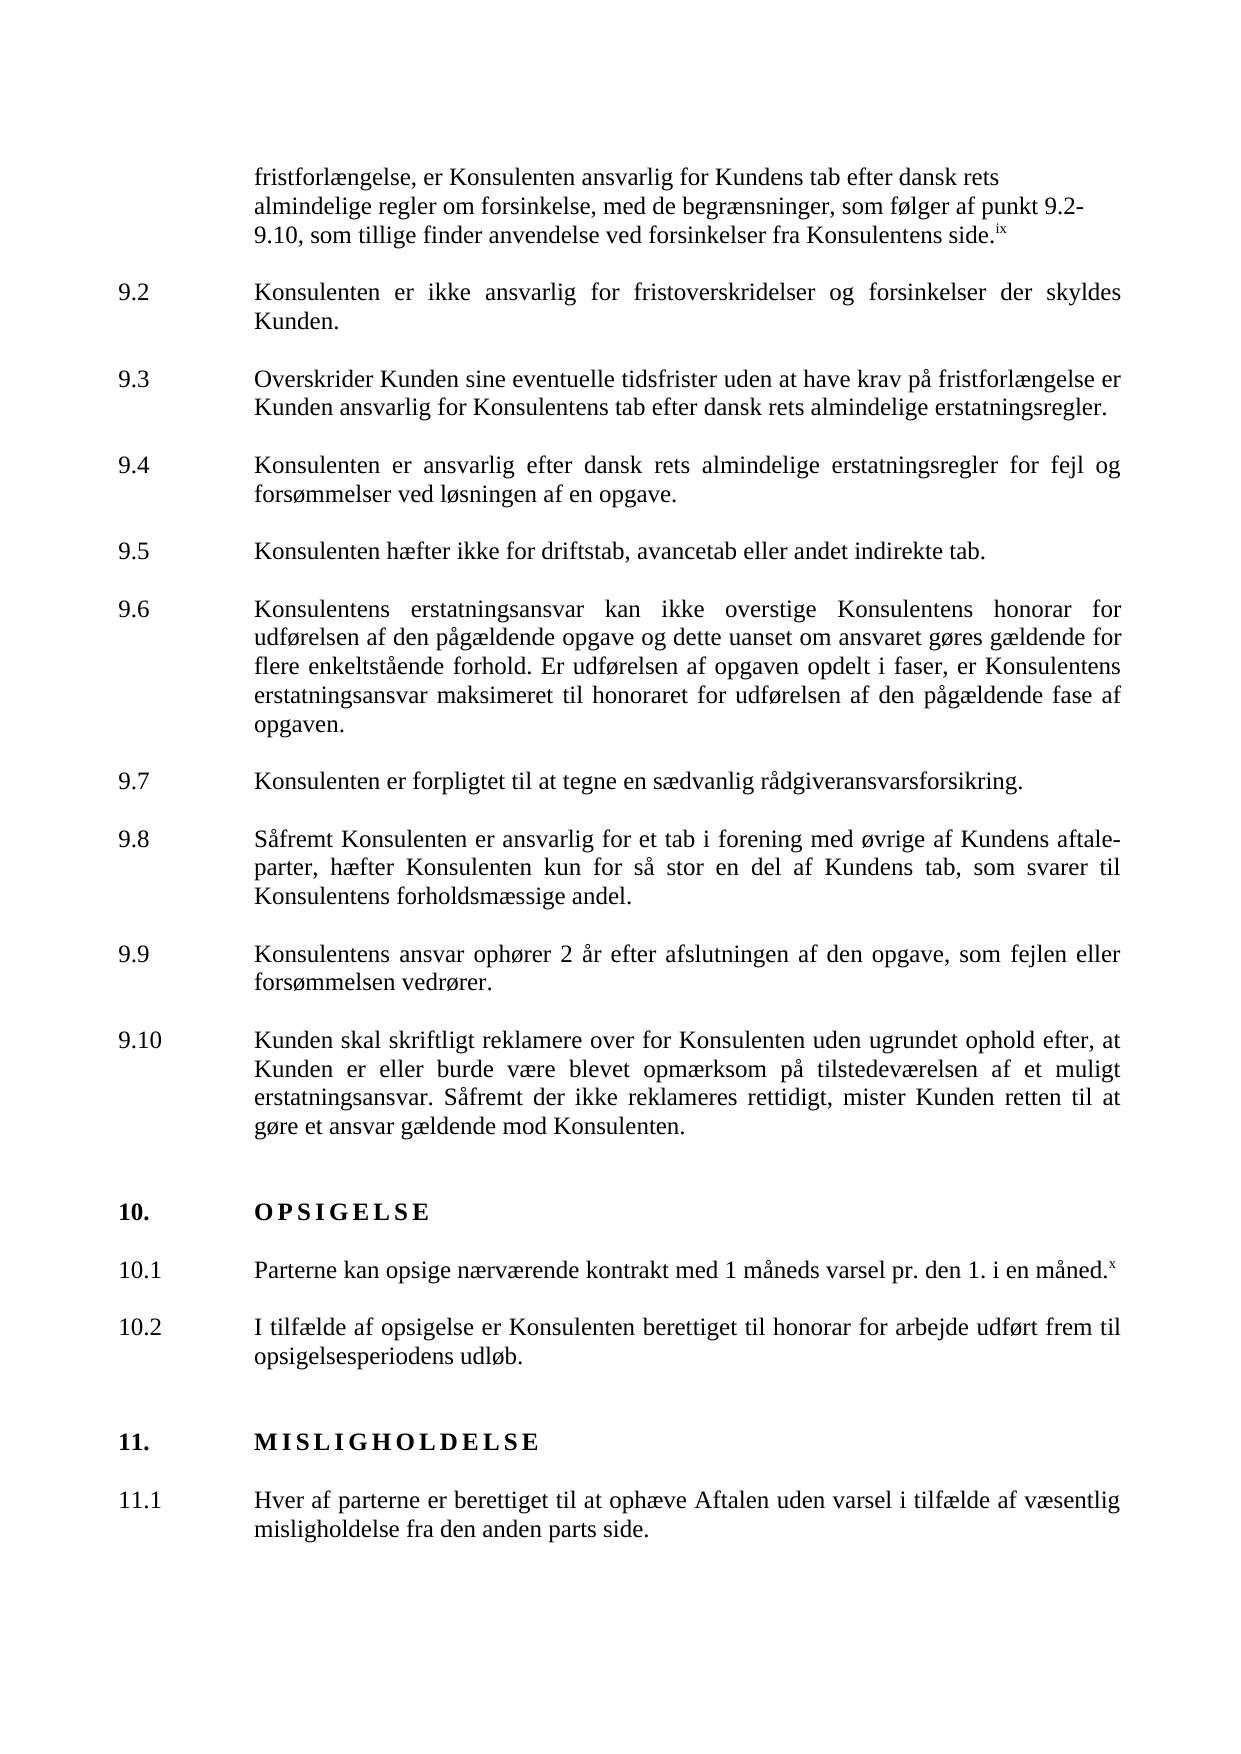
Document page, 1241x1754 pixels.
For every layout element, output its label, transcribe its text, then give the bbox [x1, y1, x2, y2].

text almindelige regler om forsinkelse, med de begrænsninger, som følger af punkt 9.2- [254, 191, 1122, 220]
text 9.8 Såfremt Konsulenten er ansvarlig for et tab i forening med øvrige af Kundens aftale-parter, hæfter Konsulenten kun for så stor en del af Kundens tab, som svarer til Konsulentens forholdsmæssige andel. [118, 824, 1122, 910]
text 9.10 Kunden skal skriftligt reklamere over for Konsulenten uden ugrundet ophold efter, at Kunden er eller burde være blevet opmærksom på tilstedeværelsen af et muligt erstatningsansvar. Såfremt der ikke reklameres rettidigt, mister Kunden retten til at gøre et ansvar gældende mod Konsulenten. [118, 1025, 1122, 1140]
text 10.2 I tilfælde af opsigelse er Konsulenten berettiget til honorar for arbejde udført frem til opsigelsesperiodens udløb. [118, 1312, 1122, 1370]
text 9.9 Konsulentens ansvar ophører 2 år efter afslutningen af den opgave, som fejlen eller forsømmelsen vedrører. [118, 939, 1122, 996]
text 9.2 Konsulenten er ikke ansvarlig for fristoverskridelser og forsinkelser der skyldes Kunden. [118, 277, 1122, 335]
text fristforlængelse, er Konsulenten ansvarlig for Kundens tab efter dansk rets [254, 162, 1122, 191]
text 9.7 Konsulenten er forpligtet til at tegne en sædvanlig rådgiveransvarsforsikring. [118, 766, 1122, 795]
text 10.1 Parterne kan opsige nærværende kontrakt med 1 måneds varsel pr. den 1. i en måned. [118, 1255, 1122, 1284]
text 9.10, som tillige finder anvendelse ved forsinkelser fra Konsulentens side. [254, 220, 1122, 249]
text 9.5 Konsulenten hæfter ikke for driftstab, avancetab eller andet indirekte tab. [118, 536, 1122, 565]
text 10. OPSIGELSE [118, 1197, 1122, 1226]
text 9.3 Overskrider Kunden sine eventuelle tidsfrister uden at have krav på fristforlængelse er Kunden ansvarlig for Konsulentens tab efter dansk rets almindelige erstatningsregler. [118, 364, 1122, 421]
text 9.6 Konsulentens erstatningsansvar kan ikke overstige Konsulentens honorar for udførelsen af den pågældende opgave og dette uanset om ansvaret gøres gældende for flere enkeltstående forhold. Er udførelsen af opgaven opdelt i faser, er Konsulentens erstatningsansvar maksimeret til honoraret for udførelsen af den pågældende fase af opgaven. [118, 594, 1122, 737]
text 9.4 Konsulenten er ansvarlig efter dansk rets almindelige erstatningsregler for fejl og forsømmelser ved løsningen af en opgave. [118, 450, 1122, 507]
text 11.1 Hver af parterne er berettiget til at ophæve Aftalen uden varsel i tilfælde af væsentlig misligholdelse fra den anden parts side. [118, 1485, 1122, 1542]
text 11. MISLIGHOLDELSE [118, 1427, 1122, 1456]
